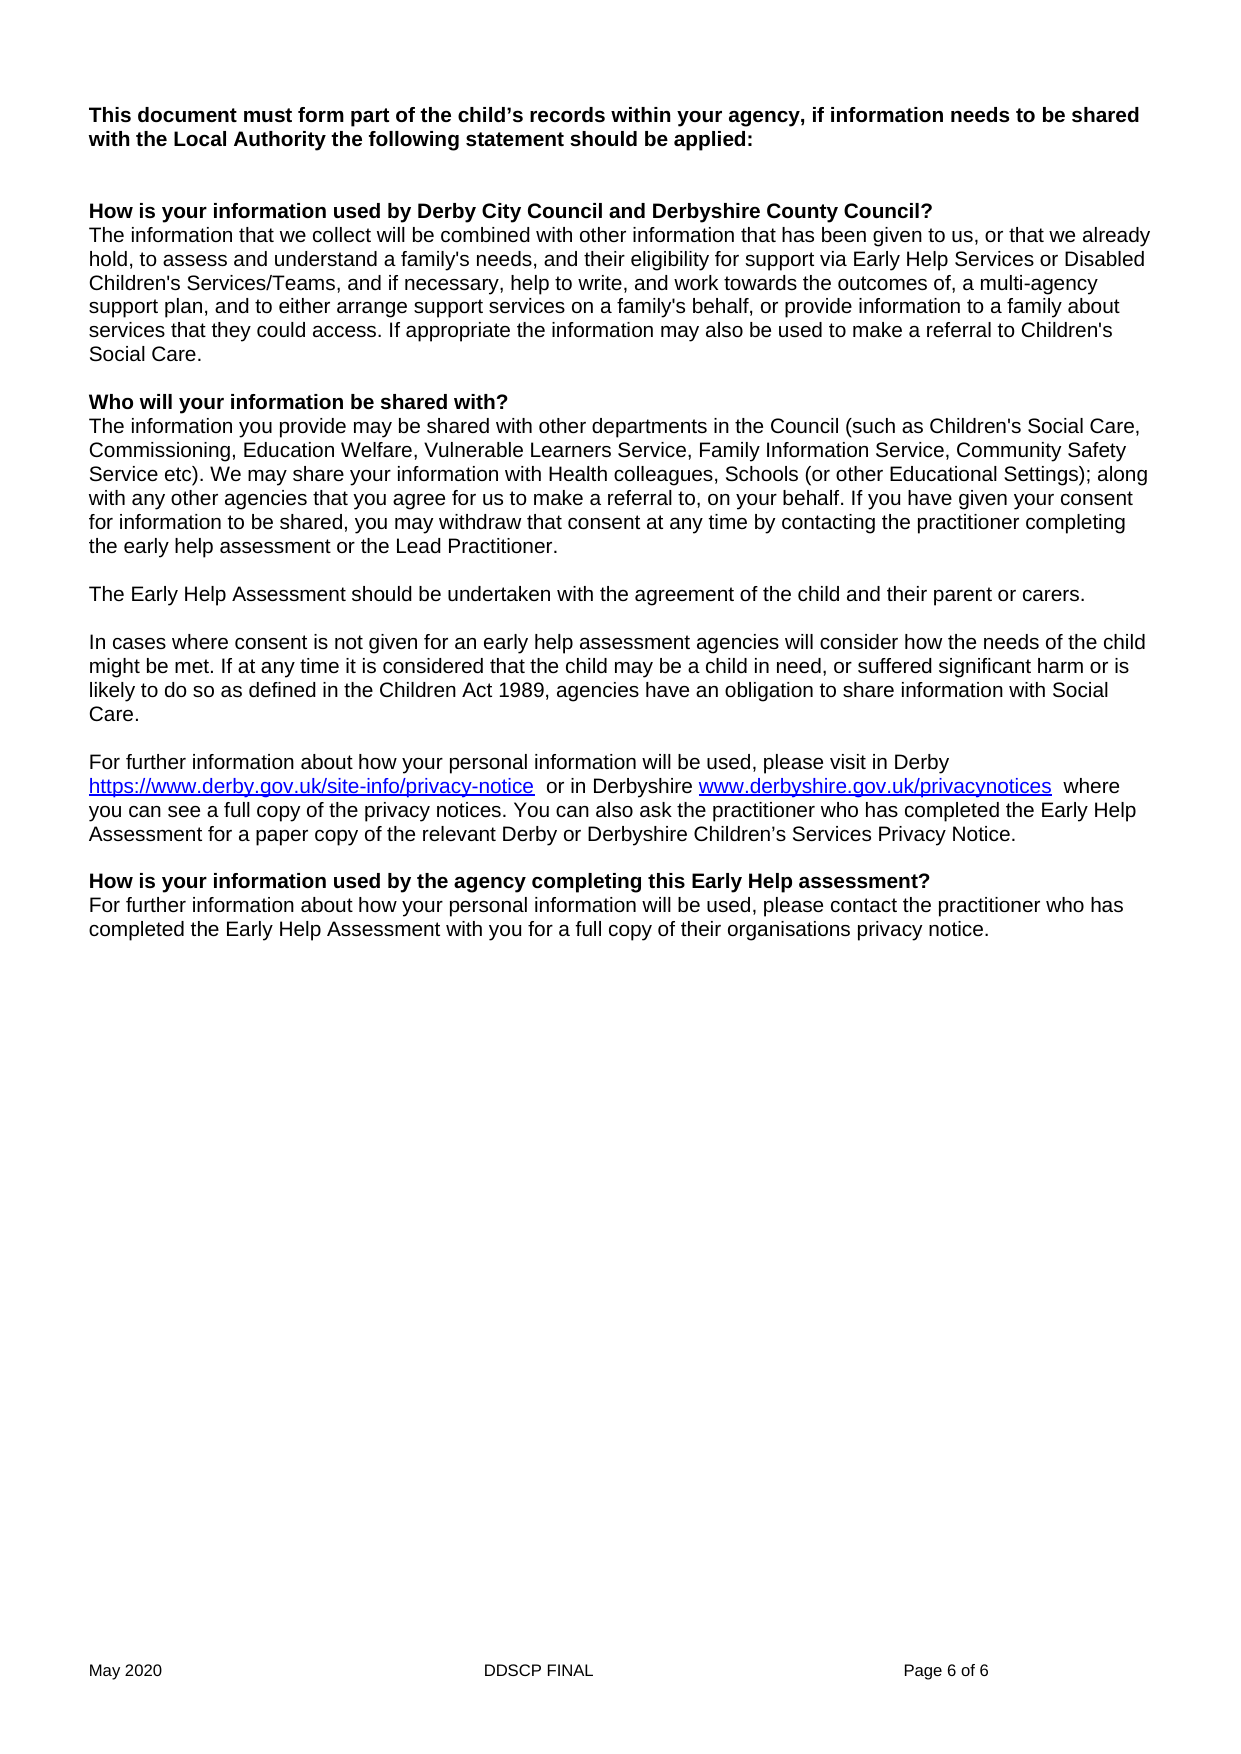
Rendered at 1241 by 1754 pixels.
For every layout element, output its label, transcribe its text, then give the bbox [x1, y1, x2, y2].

text Who will your information be shared with? [89, 390, 1152, 414]
text How is your information used by the agency completing this Early Help assessment? [89, 869, 1152, 893]
text For further information about how your personal information will be used, please contact the practitioner who has completed the Early Help Assessment with you for a full copy of their organisations privacy notice. [89, 893, 1152, 941]
text In cases where consent is not given for an early help assessment agencies will consider how the needs of the child might be met. If at any time it is considered that the child may be a child in need, or suffered significant harm or is likely to do so as defined in the Children Act 1989, agencies have an obligation to share information with Social Care. [89, 630, 1152, 726]
text The Early Help Assessment should be undertaken with the agreement of the child and their parent or carers. [89, 582, 1152, 606]
text The information that we collect will be combined with other information that has been given to us, or that we already hold, to assess and understand a family's needs, and their eligibility for support via Early Help Services or Disabled Children's Services/Teams, and if necessary, help to write, and work towards the outcomes of, a multi-agency support plan, and to either arrange support services on a family's behalf, or provide information to a family about services that they could access. If appropriate the information may also be used to make a referral to Children's Social Care. [89, 222, 1152, 366]
text For further information about how your personal information will be used, please visit in Derby https://www.derby.gov.uk/site-info/privacy-notice or in Derbyshire www.derbyshire.gov.uk/privacynotices where you can see a full copy of the privacy notices. You can also ask the practitioner who has completed the Early Help Assessment for a paper copy of the relevant Derby or Derbyshire Children’s Services Privacy Notice. [89, 749, 1152, 845]
text The information you provide may be shared with other departments in the Council (such as Children's Social Care, Commissioning, Education Welfare, Vulnerable Learners Service, Family Information Service, Community Safety Service etc). We may share your information with Health colleagues, Schools (or other Educational Settings); along with any other agencies that you agree for us to make a referral to, on your behalf. If you have given your consent for information to be shared, you may withdraw that consent at any time by contacting the practitioner completing the early help assessment or the Lead Practitioner. [89, 414, 1152, 558]
text This document must form part of the child’s records within your agency, if information needs to be shared with the Local Authority the following statement should be applied: [89, 103, 1152, 151]
text How is your information used by Derby City Council and Derbyshire County Council? [89, 198, 1152, 222]
